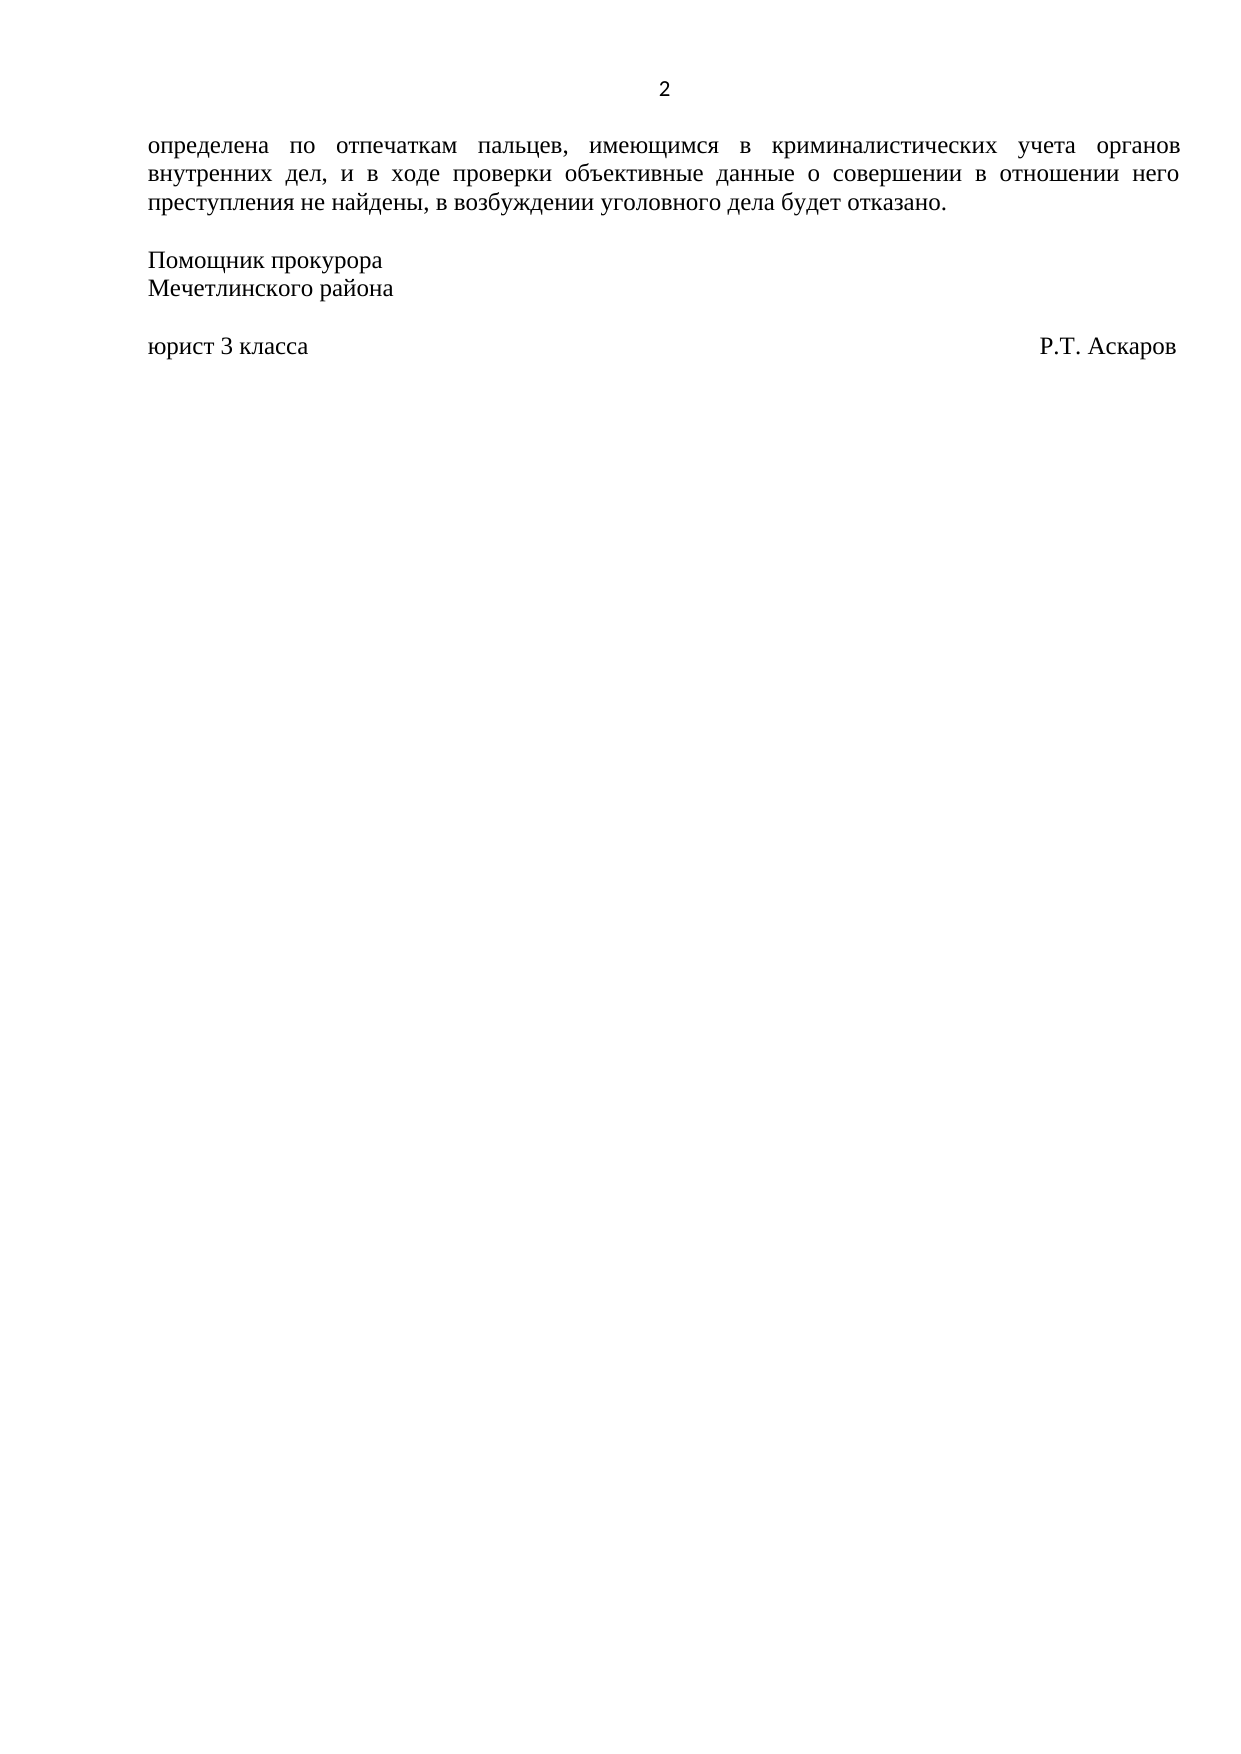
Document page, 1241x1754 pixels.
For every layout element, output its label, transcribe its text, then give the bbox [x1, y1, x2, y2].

text Помощник прокурора [148, 245, 1181, 273]
text юрист 3 класса Р.Т. Аскаров [148, 331, 1181, 360]
text Мечетлинского района [148, 273, 1181, 302]
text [148, 130, 1181, 216]
